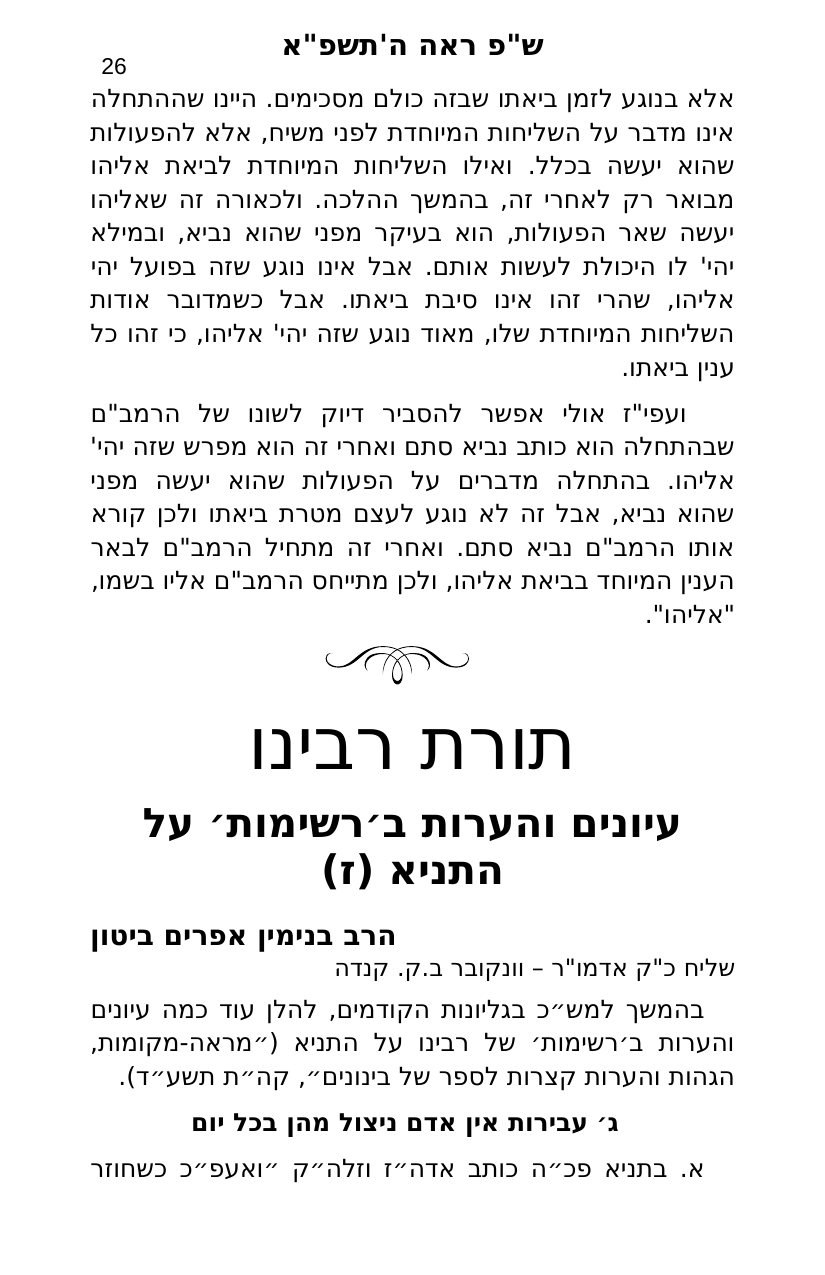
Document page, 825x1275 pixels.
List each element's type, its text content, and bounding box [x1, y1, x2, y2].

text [90, 84, 735, 382]
text שליח כ"ק אדמו"ר – וונקובר ב.ק. קנדה [90, 954, 735, 982]
text ג׳ עבירות אין אדם ניצול מהן בכל יום [90, 1108, 735, 1137]
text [90, 1154, 735, 1183]
text ועפי"ז אולי אפשר להסביר דיוק לשונו של הרמב"ם שבהתחלה הוא כותב נביא סתם ואחרי זה הוא מפרש שזה יהי' אליהו. בהתחלה מדברים על הפעולות שהוא יעשה מפני שהוא נביא, אבל זה לא נוגע לעצם מטרת ביאתו ולכן קורא אותו הרמב"ם נביא סתם. ואחרי זה מתחיל הרמב"ם לבאר הענין המיוחד בביאת אליהו, ולכן מתייחס הרמב"ם אליו בשמו, "אליהו". [90, 399, 735, 629]
text תורת רבינו [90, 702, 735, 787]
text בהמשך למש״כ בגליונות הקודמים, להלן עוד כמה עיונים והערות ב׳רשימות׳ של רבינו על התניא (״מראה-מקומות, הגהות והערות קצרות לספר של בינונים״, קה״ת תשע״ד). [90, 995, 735, 1091]
text עיונים והערות ב׳רשימות׳ על התניא (ז) [90, 799, 735, 894]
text הרב בנימין אפרים ביטון [90, 919, 735, 952]
